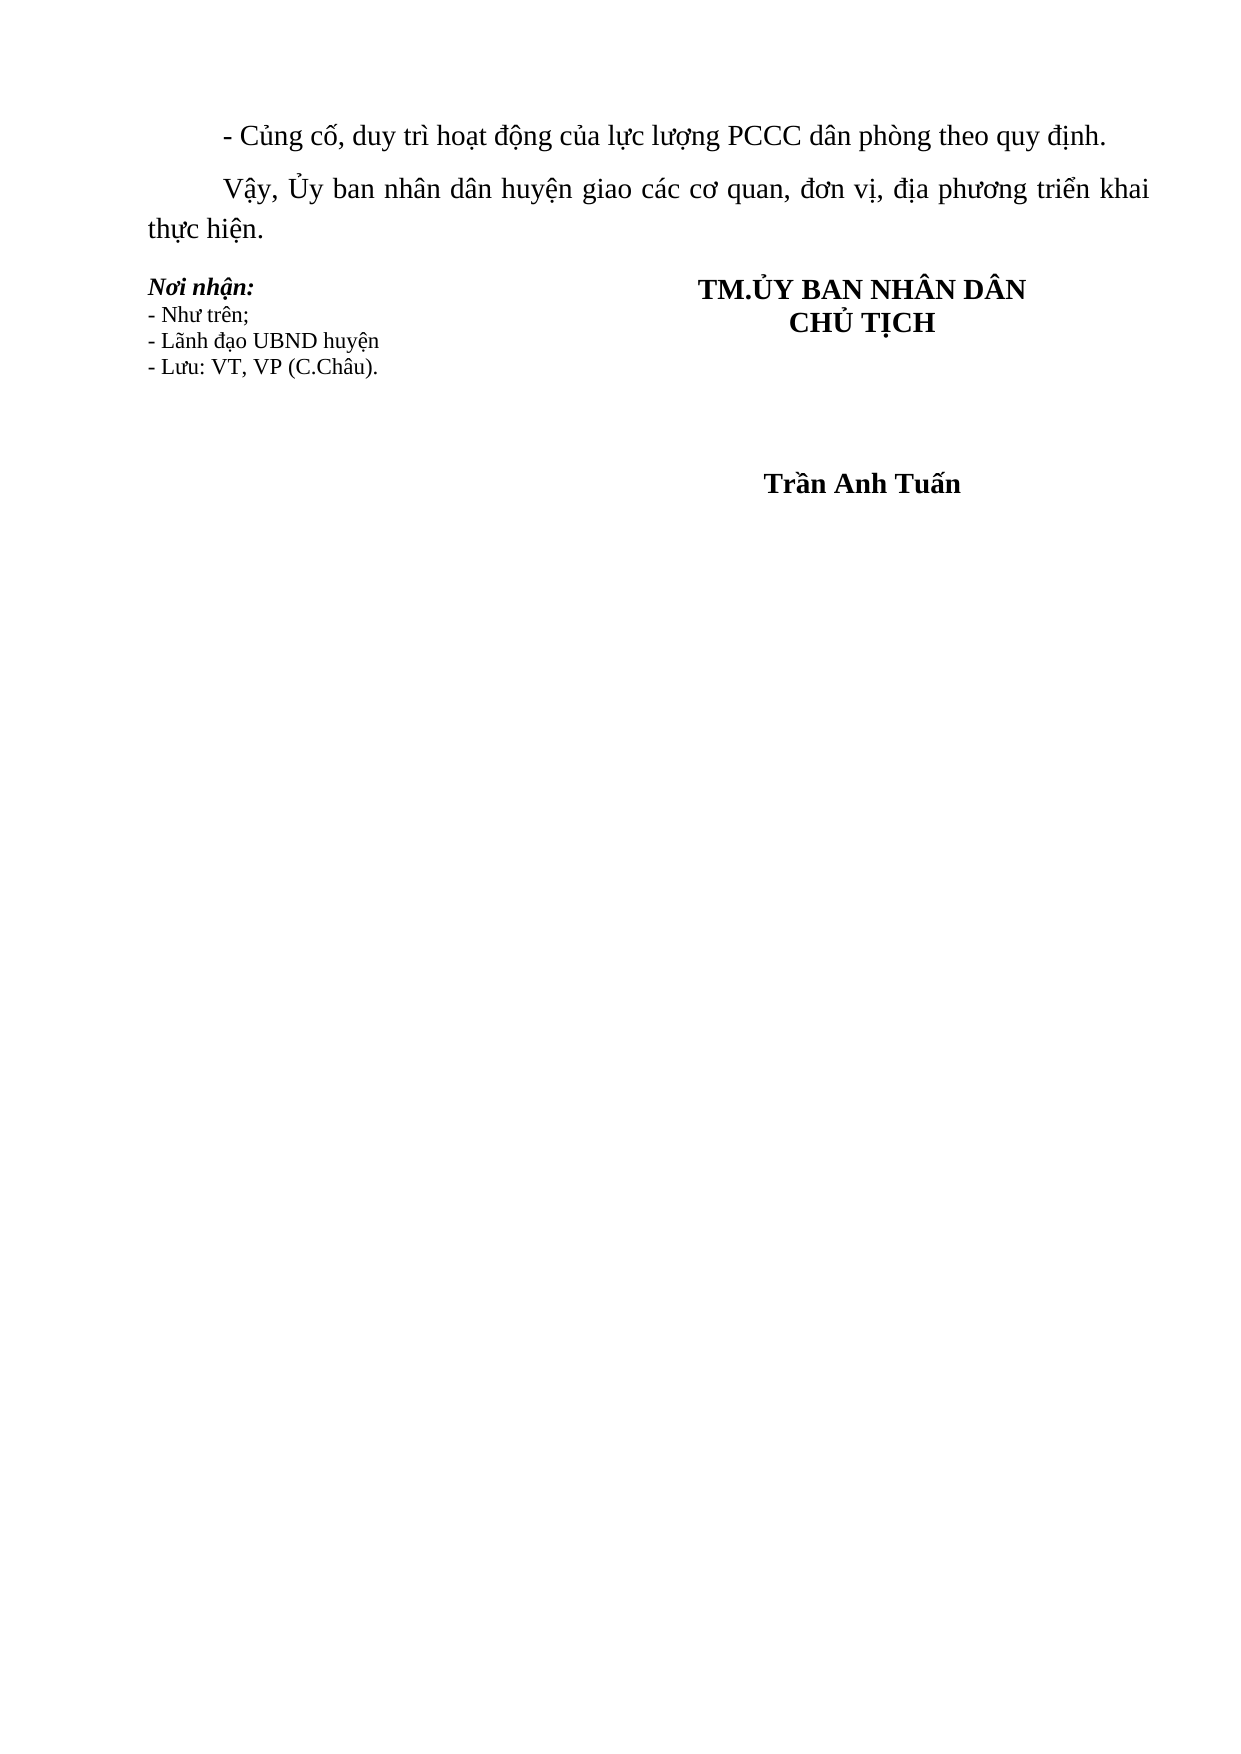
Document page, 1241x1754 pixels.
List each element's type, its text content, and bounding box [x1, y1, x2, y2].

table_header Nơi nhận: - Như trên; - Lãnh đạo UBND huyện - Lưu: VT, VP (C.Châu). [136, 272, 620, 727]
table_header TM.ỦY BAN NHÂN DÂN CHỦ TỊCH Trần Anh Tuấn [620, 272, 1104, 727]
text - Củng cố, duy trì hoạt động của lực lượng PCCC dân phòng theo quy định. [148, 118, 1152, 152]
text Vậy, Ủy ban nhân dân huyện giao các cơ quan, đơn vị, địa phương triển khai thực hiện. [148, 171, 1152, 244]
